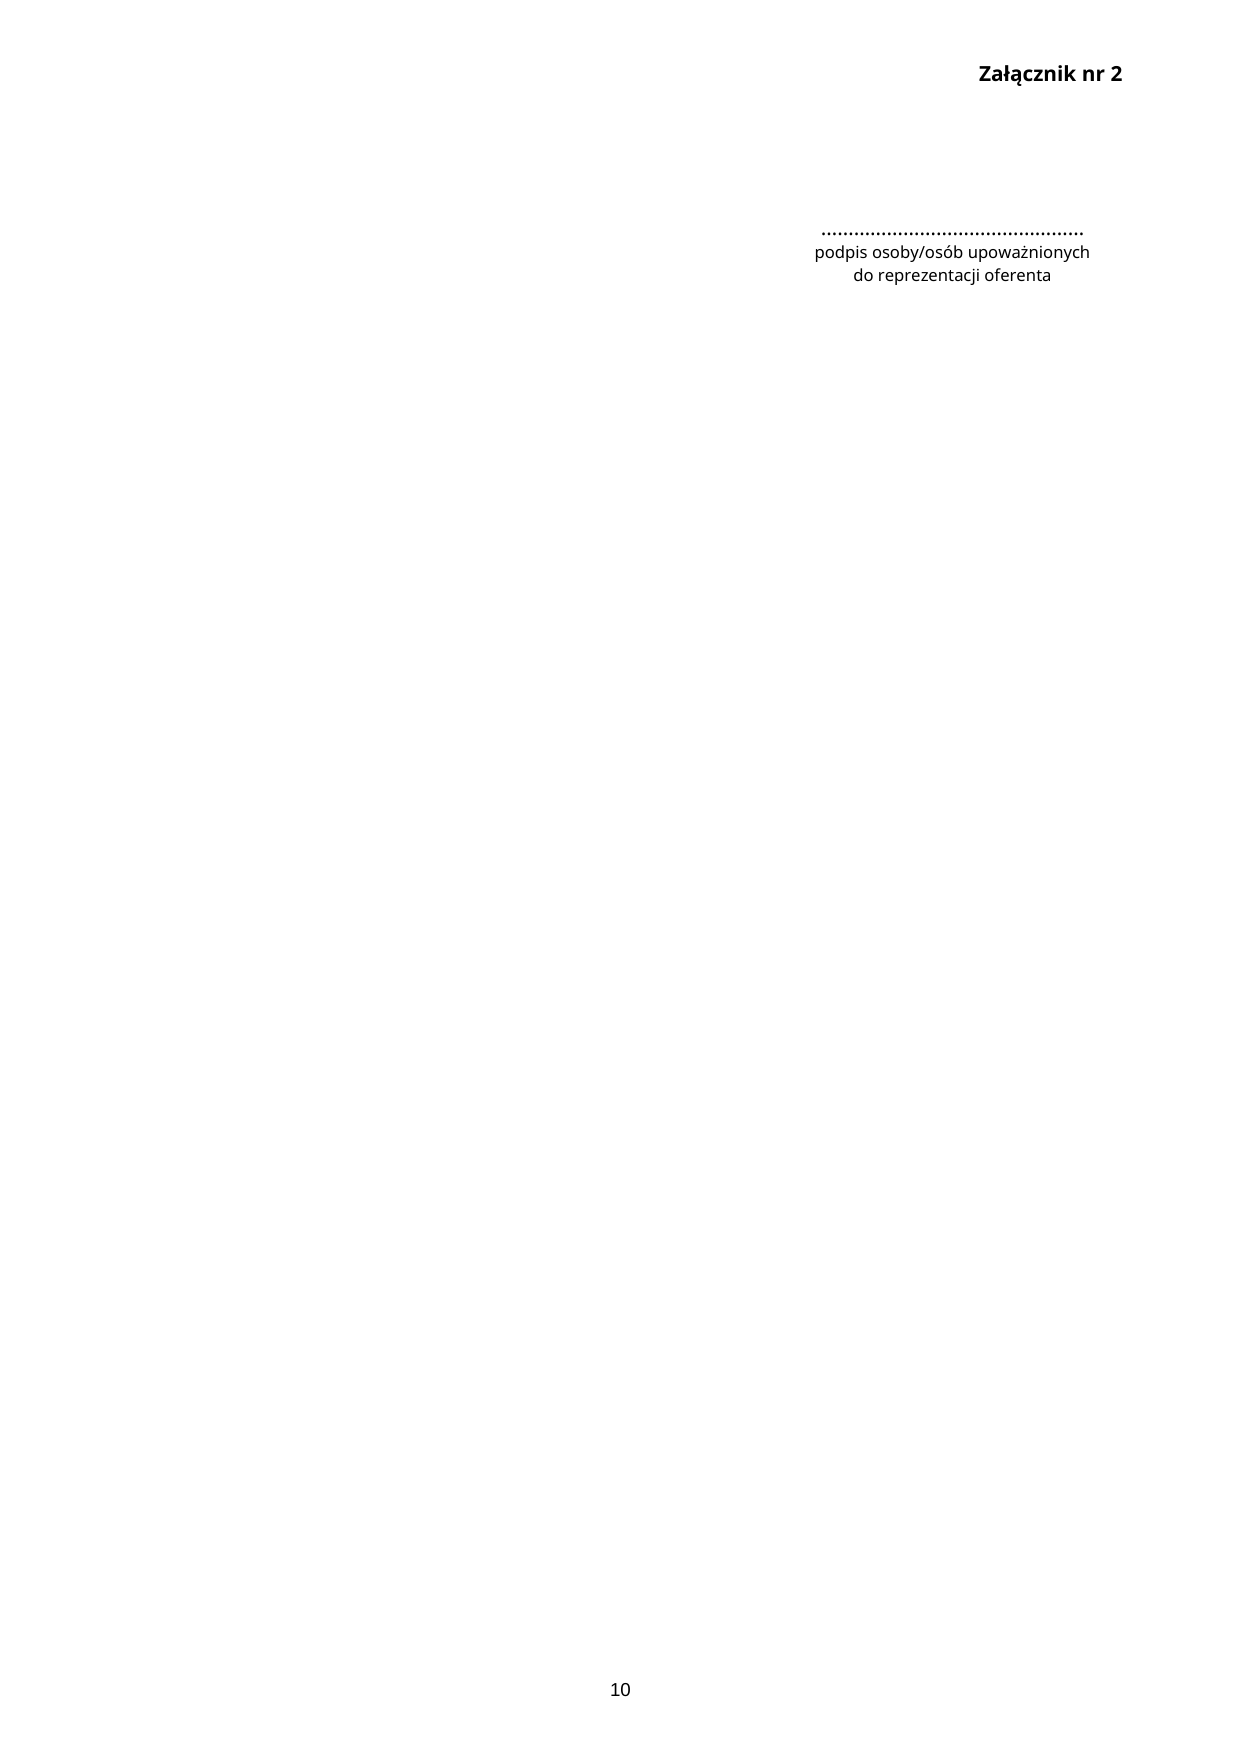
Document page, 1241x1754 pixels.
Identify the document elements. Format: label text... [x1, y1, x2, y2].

text podpis osoby/osób upoważnionych [783, 241, 1122, 264]
text do reprezentacji oferenta [783, 264, 1122, 287]
text ………………………………………… [783, 213, 1122, 241]
